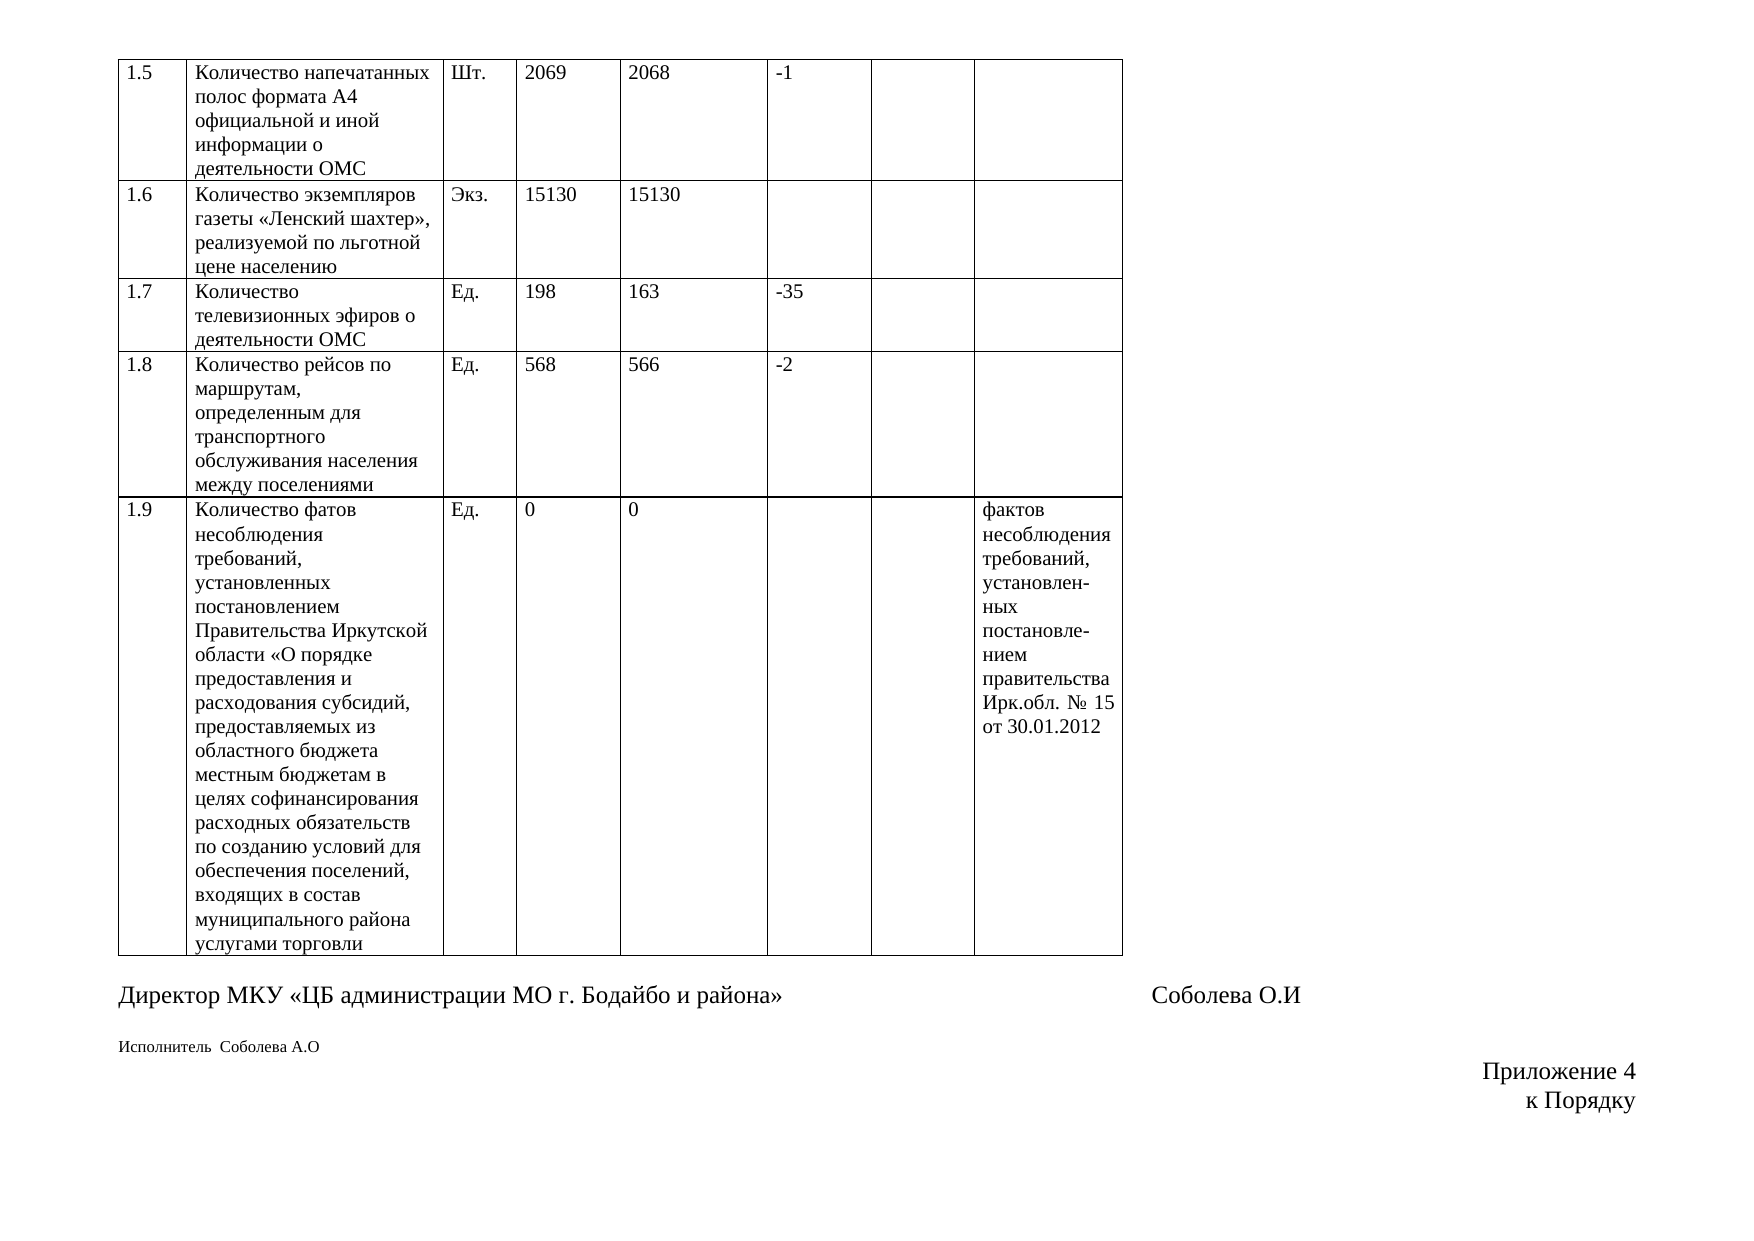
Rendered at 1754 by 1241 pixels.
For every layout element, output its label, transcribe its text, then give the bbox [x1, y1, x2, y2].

table_cell Количество рейсов по маршрутам, определенным для транспортного обслуживания населения между поселениями [187, 352, 443, 496]
table_cell [975, 352, 1122, 496]
table_cell 198 [517, 279, 620, 351]
table_cell 566 [621, 352, 767, 496]
table_cell 2069 [517, 60, 620, 180]
table_cell 0 [621, 498, 767, 954]
table_cell 1.8 [119, 352, 186, 496]
table_cell Количество напечатанных полос формата А4 официальной и иной информации о деятельности ОМС [187, 60, 443, 180]
table_cell [872, 60, 974, 180]
table_cell Ед. [444, 498, 516, 954]
table_cell Экз. [444, 181, 516, 278]
table_cell [768, 181, 871, 278]
table_cell Ед. [444, 279, 516, 351]
table_cell Количество экземпляров газеты «Ленский шахтер», реализуемой по льготной цене населению [187, 181, 443, 278]
table_cell -1 [768, 60, 871, 180]
table_cell 1.7 [119, 279, 186, 351]
table_cell [872, 352, 974, 496]
table_cell фактов несоблюдения требований, установлен-ных постановле-нием правительства Ирк.обл. № 15 от 30.01.2012 [975, 498, 1122, 954]
table_cell -2 [768, 352, 871, 496]
table_cell 1.9 [119, 498, 186, 954]
table_cell 0 [517, 498, 620, 954]
text Директор МКУ «ЦБ администрации МО г. Бодайбо и района» Соболева О.И [118, 980, 1636, 1008]
table_cell Количество телевизионных эфиров о деятельности ОМС [187, 279, 443, 351]
table_cell 163 [621, 279, 767, 351]
table_cell 1.5 [119, 60, 186, 180]
table_cell 1.6 [119, 181, 186, 278]
table_cell Шт. [444, 60, 516, 180]
table_cell [975, 60, 1122, 180]
table_cell -35 [768, 279, 871, 351]
table_cell 15130 [517, 181, 620, 278]
table_cell [872, 181, 974, 278]
table_cell Количество фатов несоблюдения требований, установленных постановлением Правительства Иркутской области «О порядке предоставления и расходования субсидий, предоставляемых из областного бюджета местным бюджетам в целях софинансирования расходных обязательств по созданию условий для обеспечения поселений, входящих в состав муниципального района услугами торговли [187, 498, 443, 954]
table_cell [975, 181, 1122, 278]
table_cell [768, 498, 871, 954]
table_cell [872, 498, 974, 954]
text к Порядку [118, 1085, 1636, 1114]
table_cell 15130 [621, 181, 767, 278]
table_cell 568 [517, 352, 620, 496]
table_cell [975, 279, 1122, 351]
table_cell 2068 [621, 60, 767, 180]
text Приложение 4 [118, 1056, 1636, 1085]
text Исполнитель Соболева А.О [118, 1037, 1636, 1056]
table_cell Ед. [444, 352, 516, 496]
table_cell [872, 279, 974, 351]
